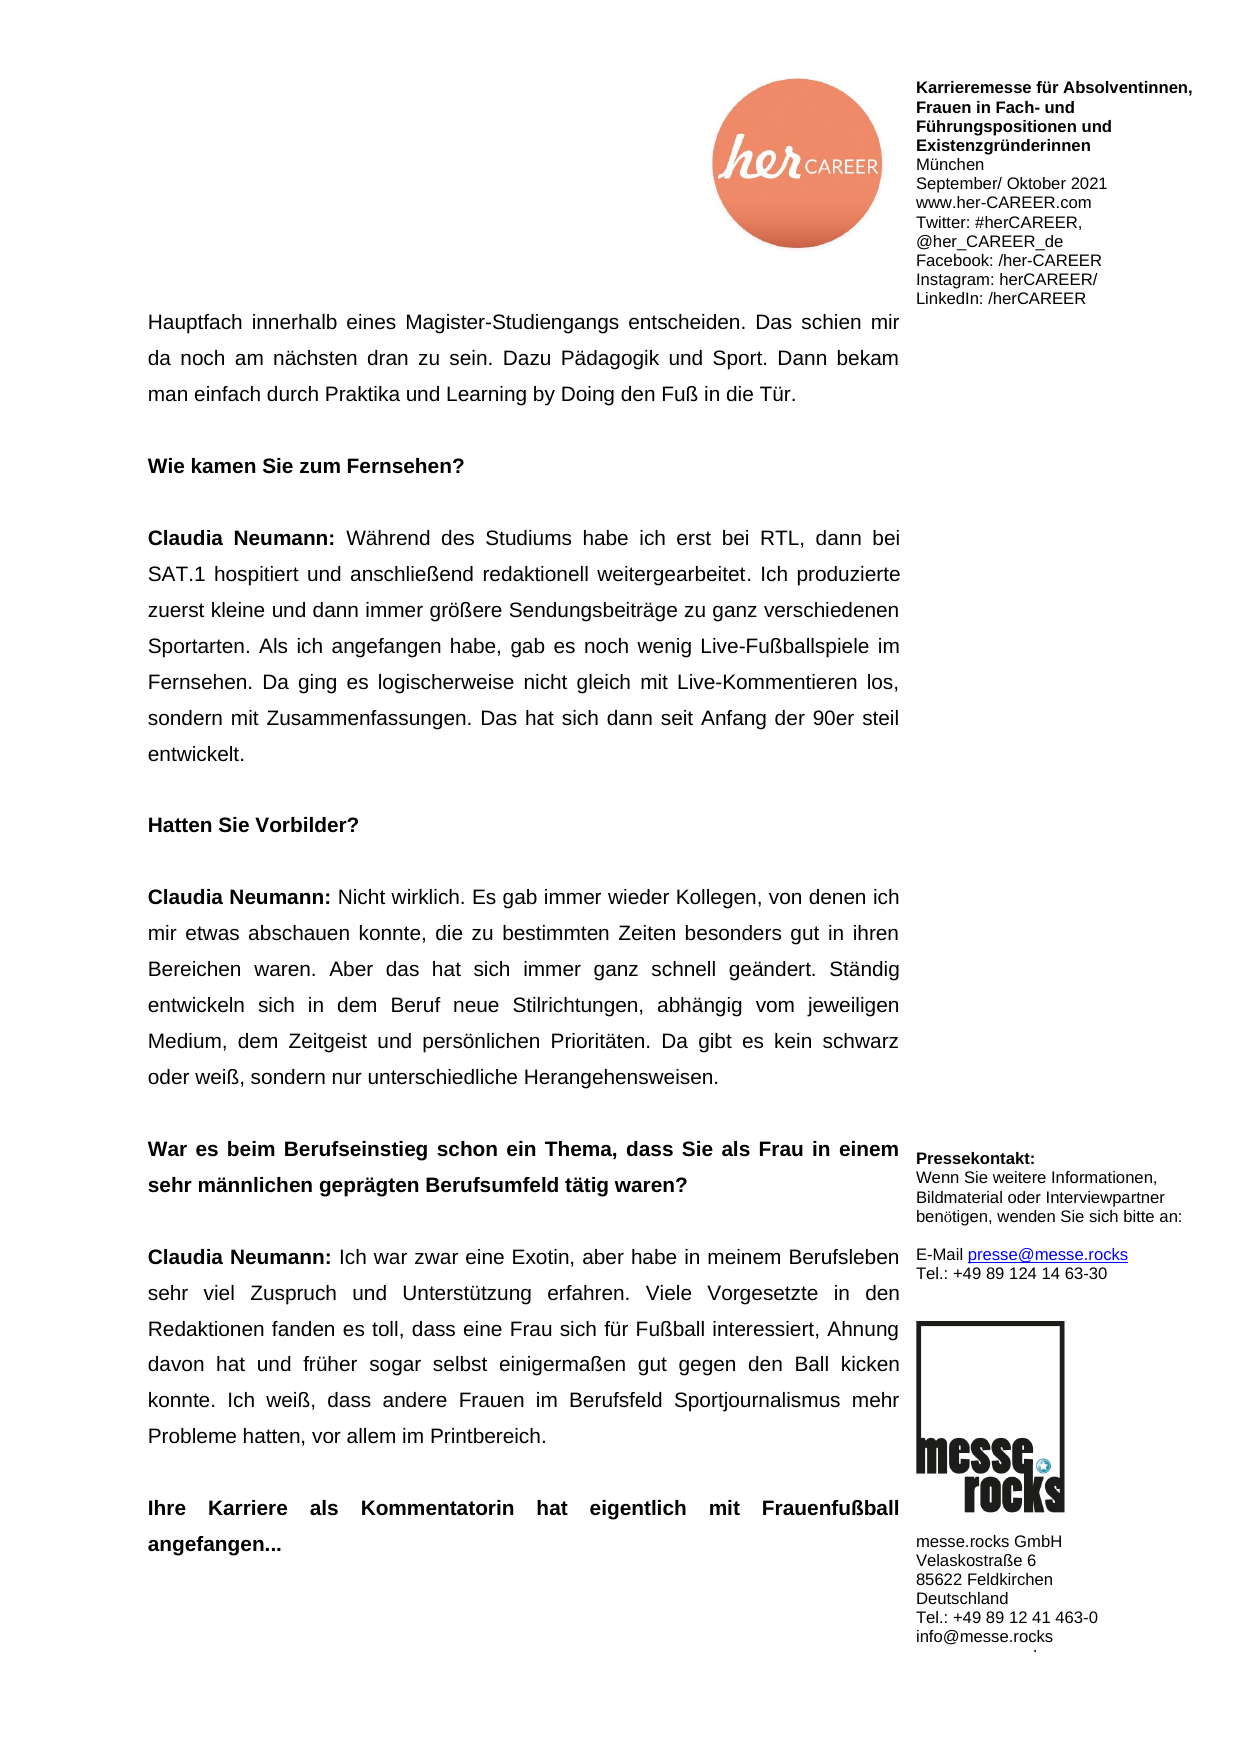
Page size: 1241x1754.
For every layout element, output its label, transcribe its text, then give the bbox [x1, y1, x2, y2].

text Claudia Neumann: Nicht wirklich. Es gab immer wieder Kollegen, von denen ich mir etwas abschauen konnte, die zu bestimmten Zeiten besonders gut in ihren Bereichen waren. Aber das hat sich immer ganz schnell geändert. Ständig entwickeln sich in dem Beruf neue Stilrichtungen, abhängig vom jeweiligen Medium, dem Zeitgeist und persönlichen Prioritäten. Da gibt es kein schwarz oder weiß, sondern nur unterschiedliche Herangehensweisen. [148, 885, 901, 1089]
text War es beim Berufseinstieg schon ein Thema, dass Sie als Frau in einem sehr männlichen geprägten Berufsumfeld tätig waren? [148, 1101, 901, 1197]
text Claudia Neumann: Während des Studiums habe ich erst bei RTL, dann bei SAT.1 hospitiert und anschließend redaktionell weitergearbeitet. Ich produzierte zuerst kleine und dann immer größere Sendungsbeiträge zu ganz verschiedenen Sportarten. Als ich angefangen habe, gab es noch wenig Live-Fußballspiele im Fernsehen. Da ging es logischerweise nicht gleich mit Live-Kommentieren los, sondern mit Zusammenfassungen. Das hat sich dann seit Anfang der 90er steil entwickelt. [148, 526, 901, 765]
text Ihre Karriere als Kommentatorin hat eigentlich mit Frauenfußball angefangen... [148, 1496, 901, 1556]
text Claudia Neumann: Ich war zwar eine Exotin, aber habe in meinem Berufsleben sehr viel Zuspruch und Unterstützung erfahren. Viele Vorgesetzte in den Redaktionen fanden es toll, dass eine Frau sich für Fußball interessiert, Ahnung davon hat und früher sogar selbst einigermaßen gut gegen den Ball kicken konnte. Ich weiß, dass andere Frauen im Berufsfeld Sportjournalismus mehr Probleme hatten, vor allem im Printbereich. [148, 1244, 901, 1448]
text Hatten Sie Vorbilder? [148, 777, 901, 837]
picture [915, 1321, 1066, 1513]
picture [701, 67, 900, 266]
text Wie kamen Sie zum Fernsehen? [148, 454, 901, 478]
